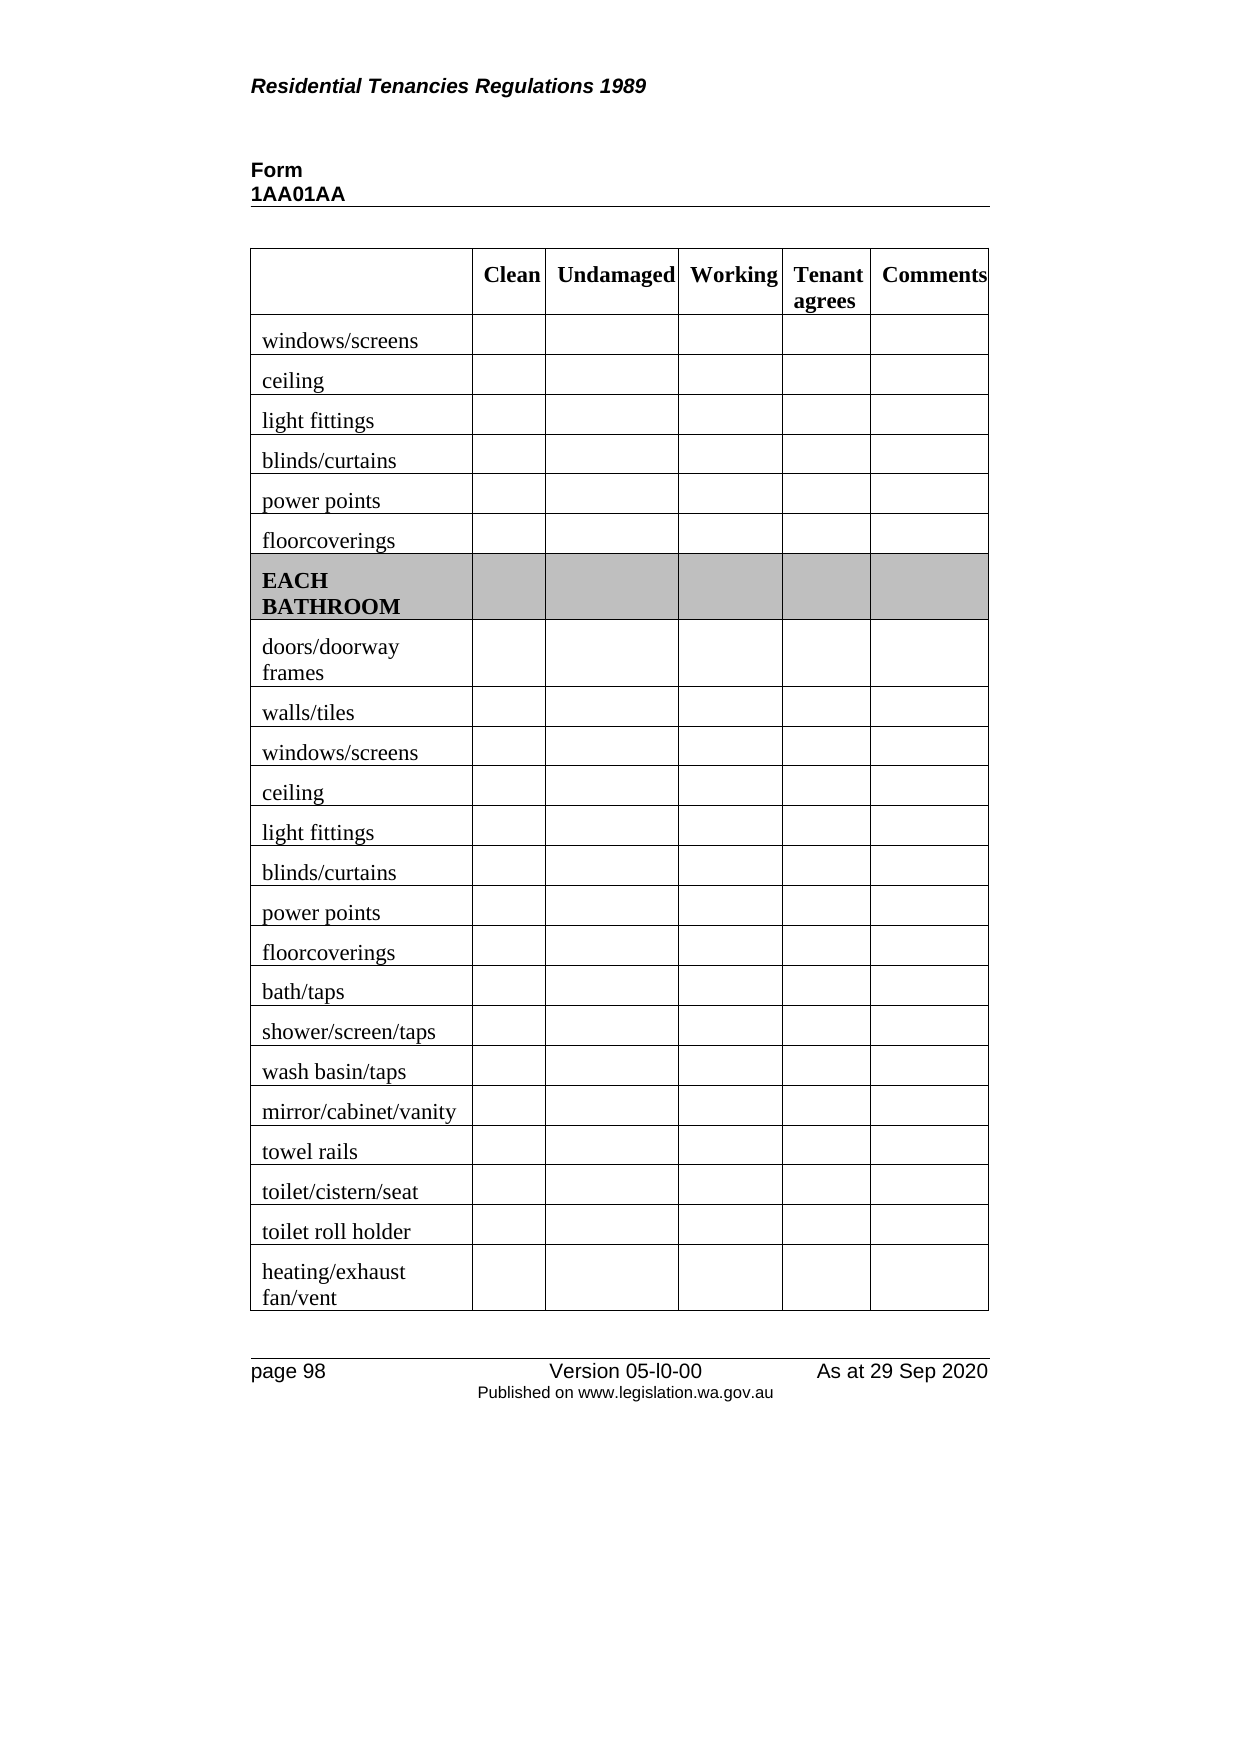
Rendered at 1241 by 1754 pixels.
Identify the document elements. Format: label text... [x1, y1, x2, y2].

table_cell floorcoverings [251, 926, 472, 965]
table_cell [871, 1086, 988, 1124]
table_cell [679, 766, 782, 805]
table_cell [473, 474, 545, 513]
table_cell [546, 766, 678, 805]
table_cell [679, 926, 782, 965]
table_cell [473, 1245, 545, 1310]
table_cell [783, 1245, 870, 1310]
table_cell [679, 395, 782, 433]
table_cell [783, 620, 870, 686]
table_cell light fittings [251, 395, 472, 433]
table_cell [473, 1006, 545, 1045]
table_cell [783, 766, 870, 805]
table_cell [546, 966, 678, 1005]
table_cell power points [251, 474, 472, 513]
table_cell [783, 1126, 870, 1164]
table_header Undamaged [546, 249, 678, 314]
table_cell EACH BATHROOM [251, 554, 472, 619]
table_cell [679, 355, 782, 393]
table_cell [473, 1205, 545, 1244]
table_cell [871, 1006, 988, 1045]
table_cell [546, 554, 678, 619]
table_cell [679, 886, 782, 925]
table_cell [871, 554, 988, 619]
table_cell [473, 1126, 545, 1164]
table_cell [546, 1046, 678, 1084]
table_cell [679, 1205, 782, 1244]
table_cell [871, 1245, 988, 1310]
table_cell [546, 435, 678, 473]
table_cell toilet/cistern/seat [251, 1165, 472, 1204]
table_cell [783, 1086, 870, 1124]
table_cell ceiling [251, 355, 472, 393]
table_cell mirror/cabinet/vanity [251, 1086, 472, 1124]
table_cell towel rails [251, 1126, 472, 1164]
table_cell [783, 1165, 870, 1204]
table_cell [871, 926, 988, 965]
table_cell [871, 395, 988, 433]
table_cell [473, 886, 545, 925]
table_cell [783, 886, 870, 925]
table_cell doors/doorway frames [251, 620, 472, 686]
table_cell walls/tiles [251, 687, 472, 726]
table_cell [546, 806, 678, 845]
table_cell [473, 435, 545, 473]
table_header Tenant agrees [783, 249, 870, 314]
table_cell [473, 514, 545, 553]
table_cell [679, 435, 782, 473]
table_cell [679, 1086, 782, 1124]
table_cell [679, 846, 782, 885]
table_header Clean [473, 249, 545, 314]
table_cell [783, 474, 870, 513]
table_cell [871, 1046, 988, 1084]
table_cell [783, 1205, 870, 1244]
table_cell [871, 806, 988, 845]
table_cell windows/screens [251, 727, 472, 765]
table_cell [473, 554, 545, 619]
table_cell [679, 1006, 782, 1045]
table_cell [546, 1165, 678, 1204]
table_cell [783, 727, 870, 765]
table_cell [546, 727, 678, 765]
table_cell [871, 474, 988, 513]
table_cell [473, 806, 545, 845]
table_cell bath/taps [251, 966, 472, 1005]
table_cell [679, 1165, 782, 1204]
table_cell [546, 687, 678, 726]
table_cell heating/exhaust fan/vent [251, 1245, 472, 1310]
table_cell [679, 474, 782, 513]
table_cell [783, 966, 870, 1005]
table_cell [546, 886, 678, 925]
table_cell [679, 687, 782, 726]
table_cell light fittings [251, 806, 472, 845]
table_cell [783, 806, 870, 845]
table_cell [546, 1205, 678, 1244]
table_cell toilet roll holder [251, 1205, 472, 1244]
table_cell [783, 315, 870, 354]
table_cell [546, 1086, 678, 1124]
table_cell [473, 620, 545, 686]
table_cell [473, 966, 545, 1005]
table_cell ceiling [251, 766, 472, 805]
table_cell [679, 315, 782, 354]
table_cell [783, 926, 870, 965]
table_cell [871, 1165, 988, 1204]
table_cell [546, 1126, 678, 1164]
table_cell [783, 435, 870, 473]
table_cell [871, 727, 988, 765]
table_cell [679, 1126, 782, 1164]
table_cell [546, 514, 678, 553]
table_cell [679, 1046, 782, 1084]
table_cell [783, 355, 870, 393]
table_cell windows/screens [251, 315, 472, 354]
table_cell [871, 514, 988, 553]
table_cell blinds/curtains [251, 846, 472, 885]
table_cell [783, 395, 870, 433]
table_cell [546, 395, 678, 433]
table_cell power points [251, 886, 472, 925]
table_cell [679, 620, 782, 686]
table_cell [473, 315, 545, 354]
table_cell [871, 687, 988, 726]
table_cell [546, 355, 678, 393]
table_cell [679, 727, 782, 765]
table_cell [546, 315, 678, 354]
table_cell [546, 1245, 678, 1310]
table_cell [473, 355, 545, 393]
table_cell [473, 766, 545, 805]
table_cell [871, 1205, 988, 1244]
table_cell [783, 846, 870, 885]
table_cell [679, 514, 782, 553]
table_cell [473, 926, 545, 965]
table_cell [783, 554, 870, 619]
table_cell [473, 846, 545, 885]
table_cell [871, 966, 988, 1005]
table_header Comments [871, 249, 988, 314]
table_cell [871, 766, 988, 805]
table_cell [473, 687, 545, 726]
table_cell [783, 1006, 870, 1045]
table_cell [546, 846, 678, 885]
table_cell [546, 926, 678, 965]
table_cell [679, 806, 782, 845]
table_cell [783, 687, 870, 726]
table_cell [473, 1165, 545, 1204]
table_cell floorcoverings [251, 514, 472, 553]
table_cell [546, 620, 678, 686]
table_cell [871, 435, 988, 473]
table_cell [473, 1086, 545, 1124]
table_cell [679, 1245, 782, 1310]
table_cell [783, 514, 870, 553]
table_cell [473, 727, 545, 765]
table_cell [679, 554, 782, 619]
table_cell [546, 474, 678, 513]
table_cell [546, 1006, 678, 1045]
table_header Working [679, 249, 782, 314]
table_cell [473, 1046, 545, 1084]
table_cell [679, 966, 782, 1005]
table_cell [783, 1046, 870, 1084]
table_cell blinds/curtains [251, 435, 472, 473]
table_cell [473, 395, 545, 433]
table_cell [871, 315, 988, 354]
table_cell [871, 620, 988, 686]
table_cell [871, 1126, 988, 1164]
table_cell [871, 846, 988, 885]
table_cell [871, 355, 988, 393]
table_cell [871, 886, 988, 925]
table_cell shower/screen/taps [251, 1006, 472, 1045]
table_cell wash basin/taps [251, 1046, 472, 1084]
table_header [251, 249, 472, 314]
